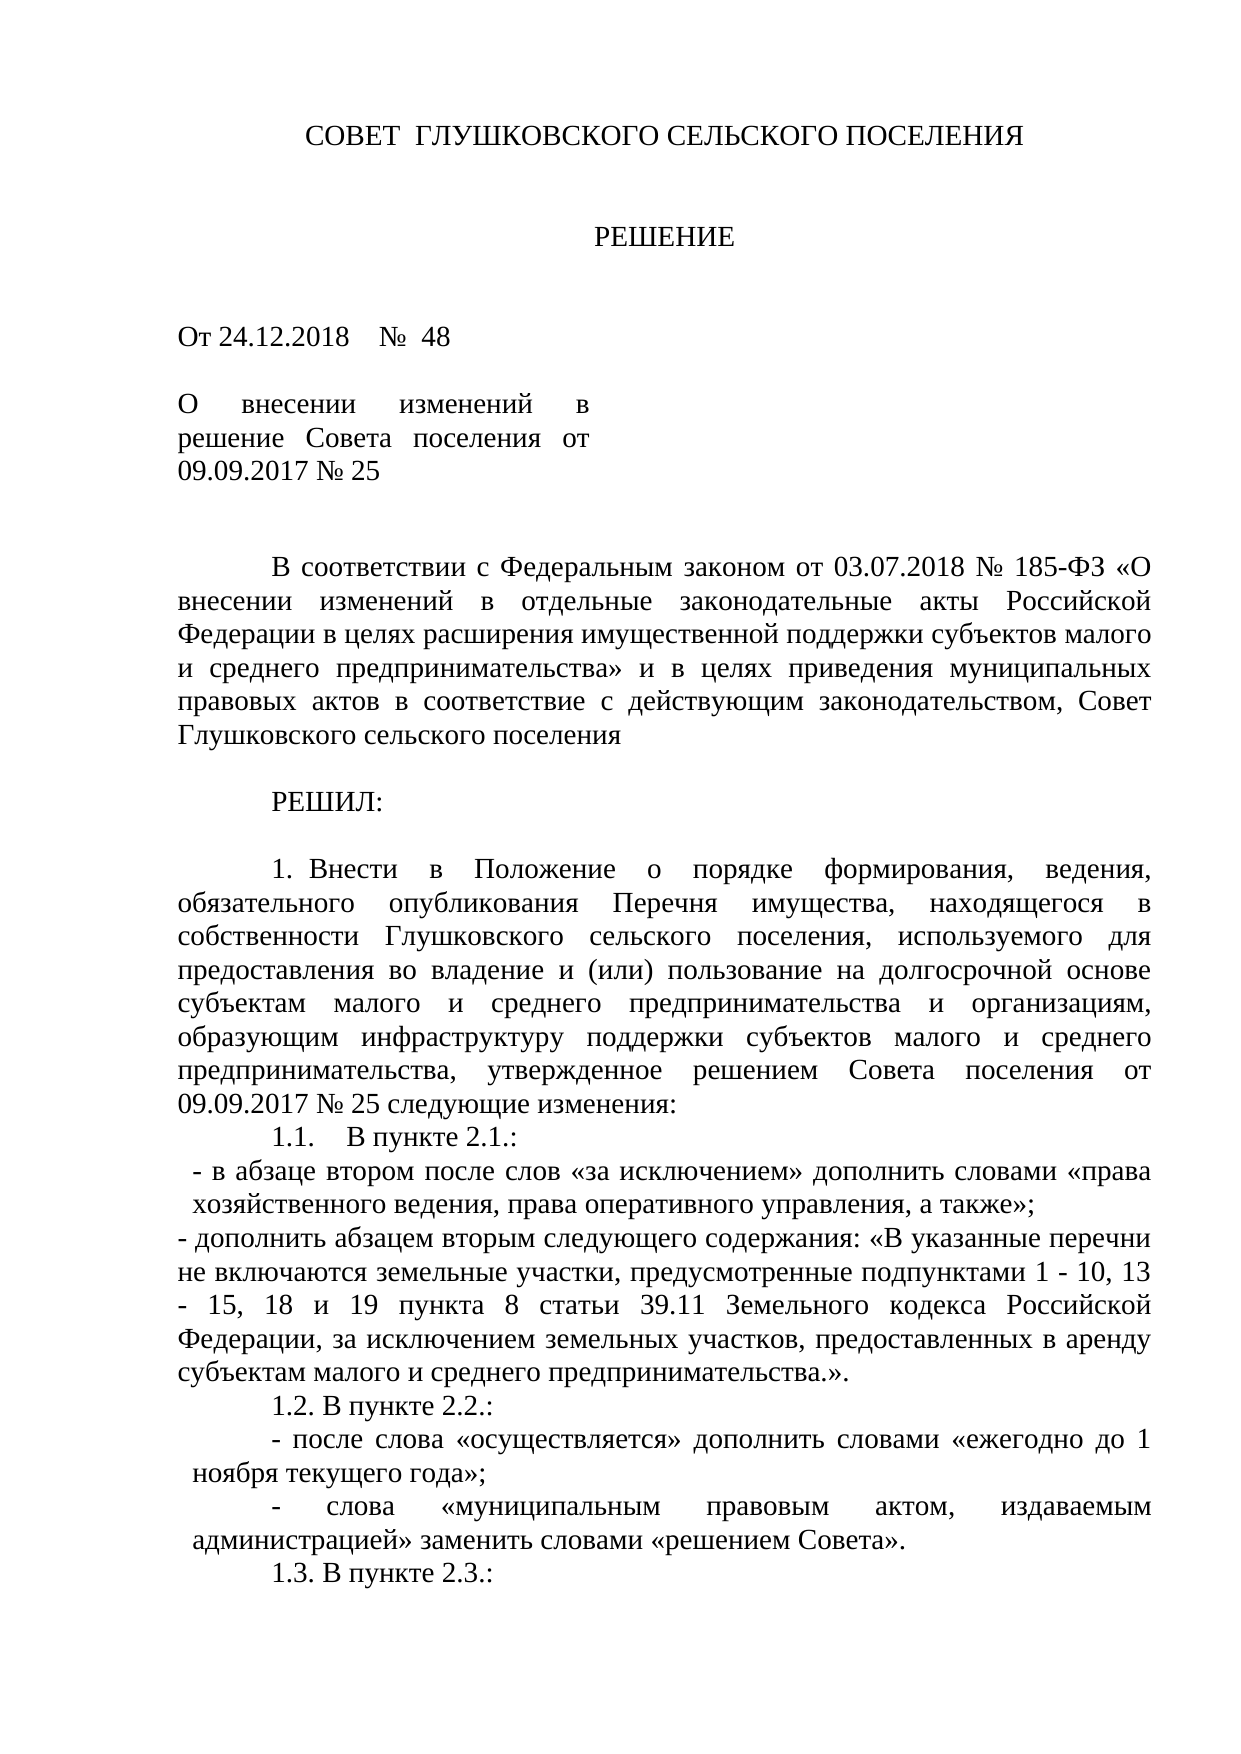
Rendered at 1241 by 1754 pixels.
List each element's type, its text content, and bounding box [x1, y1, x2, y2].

text В соответствии с Федеральным законом от 03.07.2018 № 185-ФЗ «О внесении изменений в отдельные законодательные акты Российской Федерации в целях расширения имущественной поддержки субъектов малого и среднего предпринимательства» и в целях приведения муниципальных правовых актов в соответствие с действующим законодательством, Совет Глушковского сельского поселения [177, 549, 1152, 751]
text СОВЕТ ГЛУШКОВСКОГО СЕЛЬСКОГО ПОСЕЛЕНИЯ [177, 118, 1152, 152]
text - дополнить абзацем вторым следующего содержания: «В указанные перечни не включаются земельные участки, предусмотренные подпунктами 1 - 10, 13 - 15, 18 и 19 пункта 8 статьи 39.11 Земельного кодекса Российской Федерации, за исключением земельных участков, предоставленных в аренду субъектам малого и среднего предпринимательства.». [177, 1220, 1152, 1388]
text - слова «муниципальным правовым актом, издаваемым администрацией» заменить словами «решением Совета». [192, 1488, 1152, 1556]
list - в абзаце втором после слов «за исключением» дополнить словами «права хозяйственного ведения, права оперативного управления, а также»; [192, 1153, 1152, 1220]
text РЕШИЛ: [177, 784, 1152, 818]
text От 24.12.2018 № 48 [177, 319, 1152, 353]
list Внести в Положение о порядке формирования, ведения, обязательного опубликования Перечня имущества, находящегося в собственности Глушковского сельского поселения, используемого для предоставления во владение и (или) пользование на долгосрочной основе субъектам малого и среднего предпринимательства и организациям, образующим инфраструктуру поддержки субъектов малого и среднего предпринимательства, утвержденное решением Совета поселения от 09.09.2017 № 25 следующие изменения: [177, 851, 1152, 1119]
list В пункте 2.1.: [271, 1119, 1152, 1153]
text РЕШЕНИЕ [177, 219, 1152, 252]
text 1.3. В пункте 2.3.: [192, 1556, 1152, 1589]
text 1.2. В пункте 2.2.: [192, 1388, 1152, 1421]
text О внесении изменений в решение Совета поселения от 09.09.2017 № 25 [177, 386, 590, 487]
text - после слова «осуществляется» дополнить словами «ежегодно до 1 ноября текущего года»; [192, 1421, 1152, 1488]
